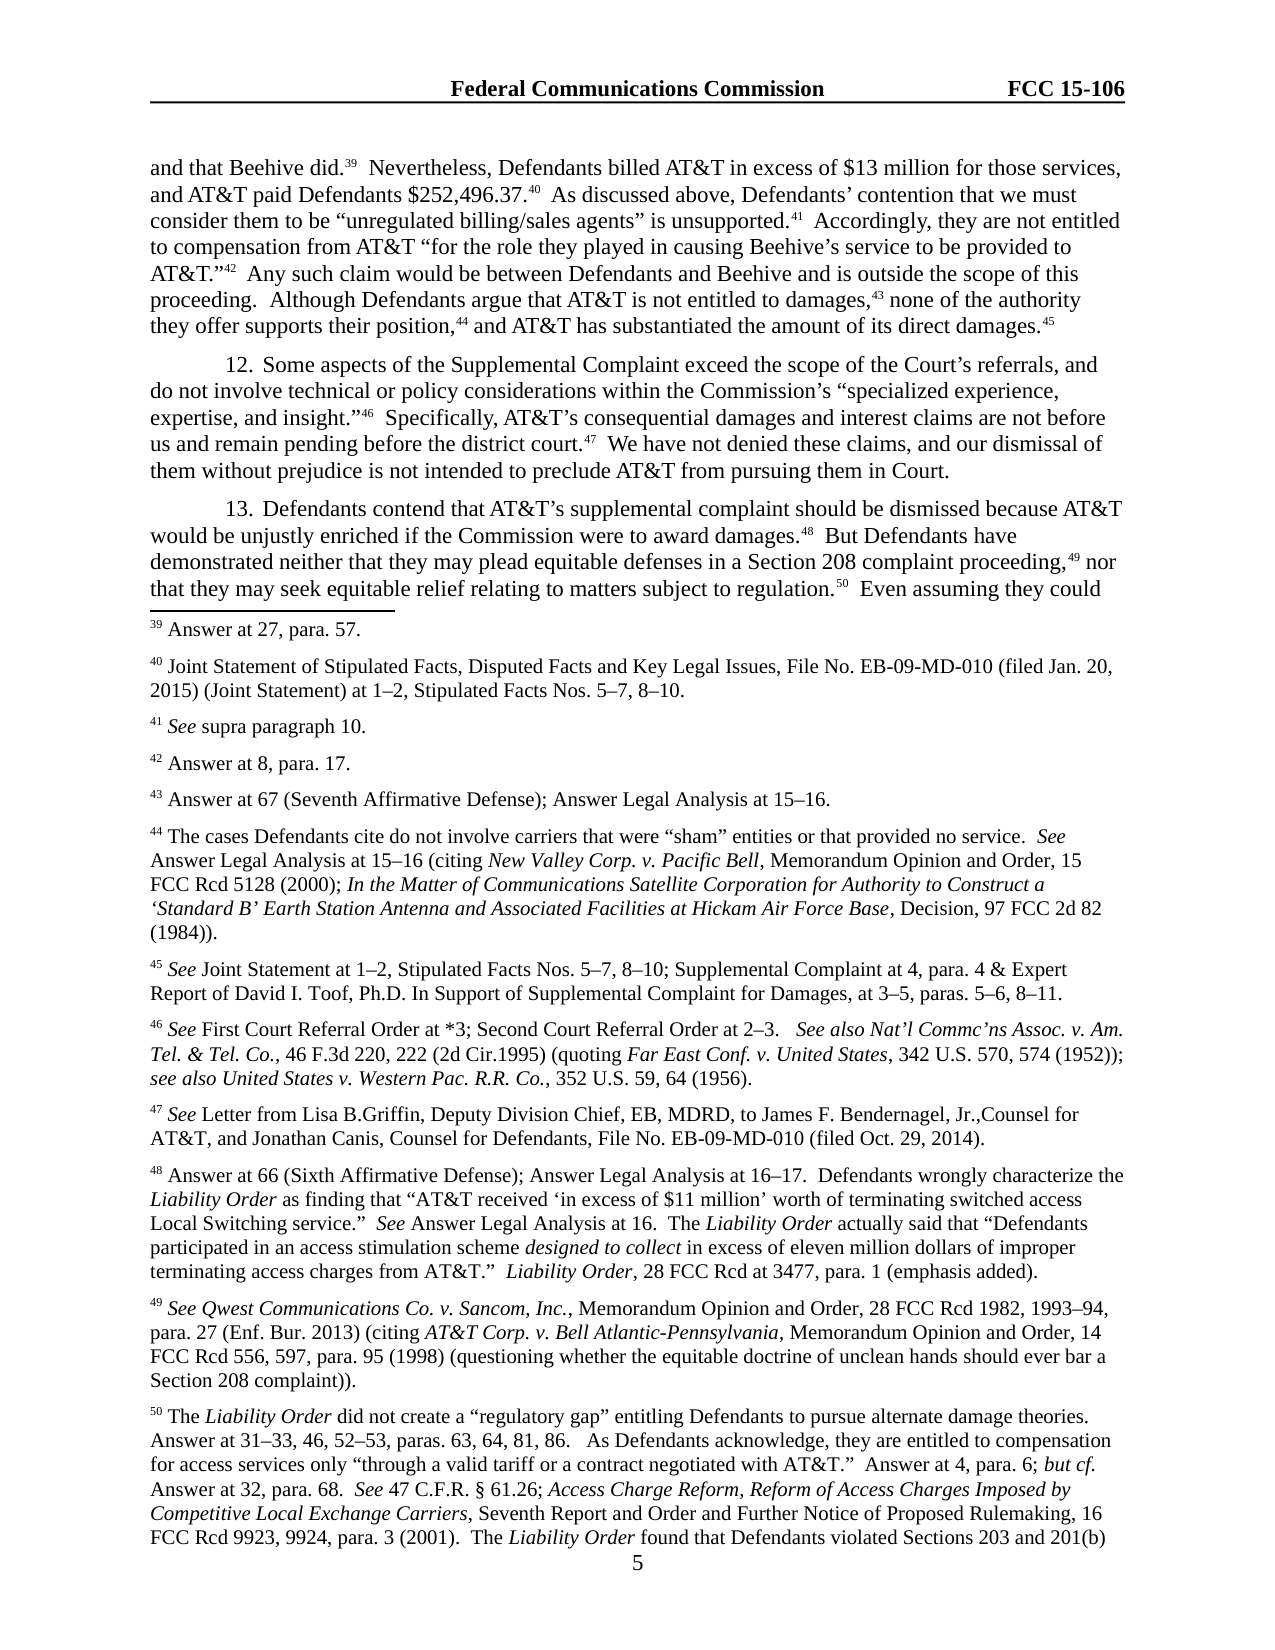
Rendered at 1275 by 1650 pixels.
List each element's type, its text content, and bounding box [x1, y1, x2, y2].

text Defendants contend that AT&T’s supplemental complaint should be dismissed because AT&T would be unjustly enriched if the Commission were to award damages. But Defendants have demonstrated neither that they may plead equitable defenses in a Section 208 complaint proceeding, nor that they may seek equitable relief relating to matters subject to regulation. Even assuming they could make these arguments, Defendants have failed to establish the necessary elements for unjust enrichment, because they did not provide a service to, or confer a benefit on, AT&T. Defendants contend in this damages proceeding that, as “billing/sales agents” of Beehive, they “have the right to be compensated [by AT&T] for the role they played in causing the Beehive service to be provided to AT&T.” Their assertion is unsupported by the record, however. [150, 496, 1125, 601]
text Local exchange carriers “should charge only for those services that they provide.” The Liability Order found that Defendants did not provide any service to AT&T that would justify billing AT&T under their tariffs. In fact, Defendants admit that they did not provide AT&T with access services and that Beehive did. Nevertheless, Defendants billed AT&T in excess of $13 million for those services, and AT&T paid Defendants $252,496.37. As discussed above, Defendants’ contention that we must consider them to be “unregulated billing/sales agents” is unsupported. Accordingly, they are not entitled to compensation from AT&T “for the role they played in causing Beehive’s service to be provided to AT&T.” Any such claim would be between Defendants and Beehive and is outside the scope of this proceeding. Although Defendants argue that AT&T is not entitled to damages, none of the authority they offer supports their position, and AT&T has substantiated the amount of its direct damages. [150, 154, 1125, 339]
text Some aspects of the Supplemental Complaint exceed the scope of the Court’s referrals, and do not involve technical or policy considerations within the Commission’s “specialized experience, expertise, and insight.” Specifically, AT&T’s consequential damages and interest claims are not before us and remain pending before the district court. We have not denied these claims, and our dismissal of them without prejudice is not intended to preclude AT&T from pursuing them in Court. [150, 351, 1125, 483]
